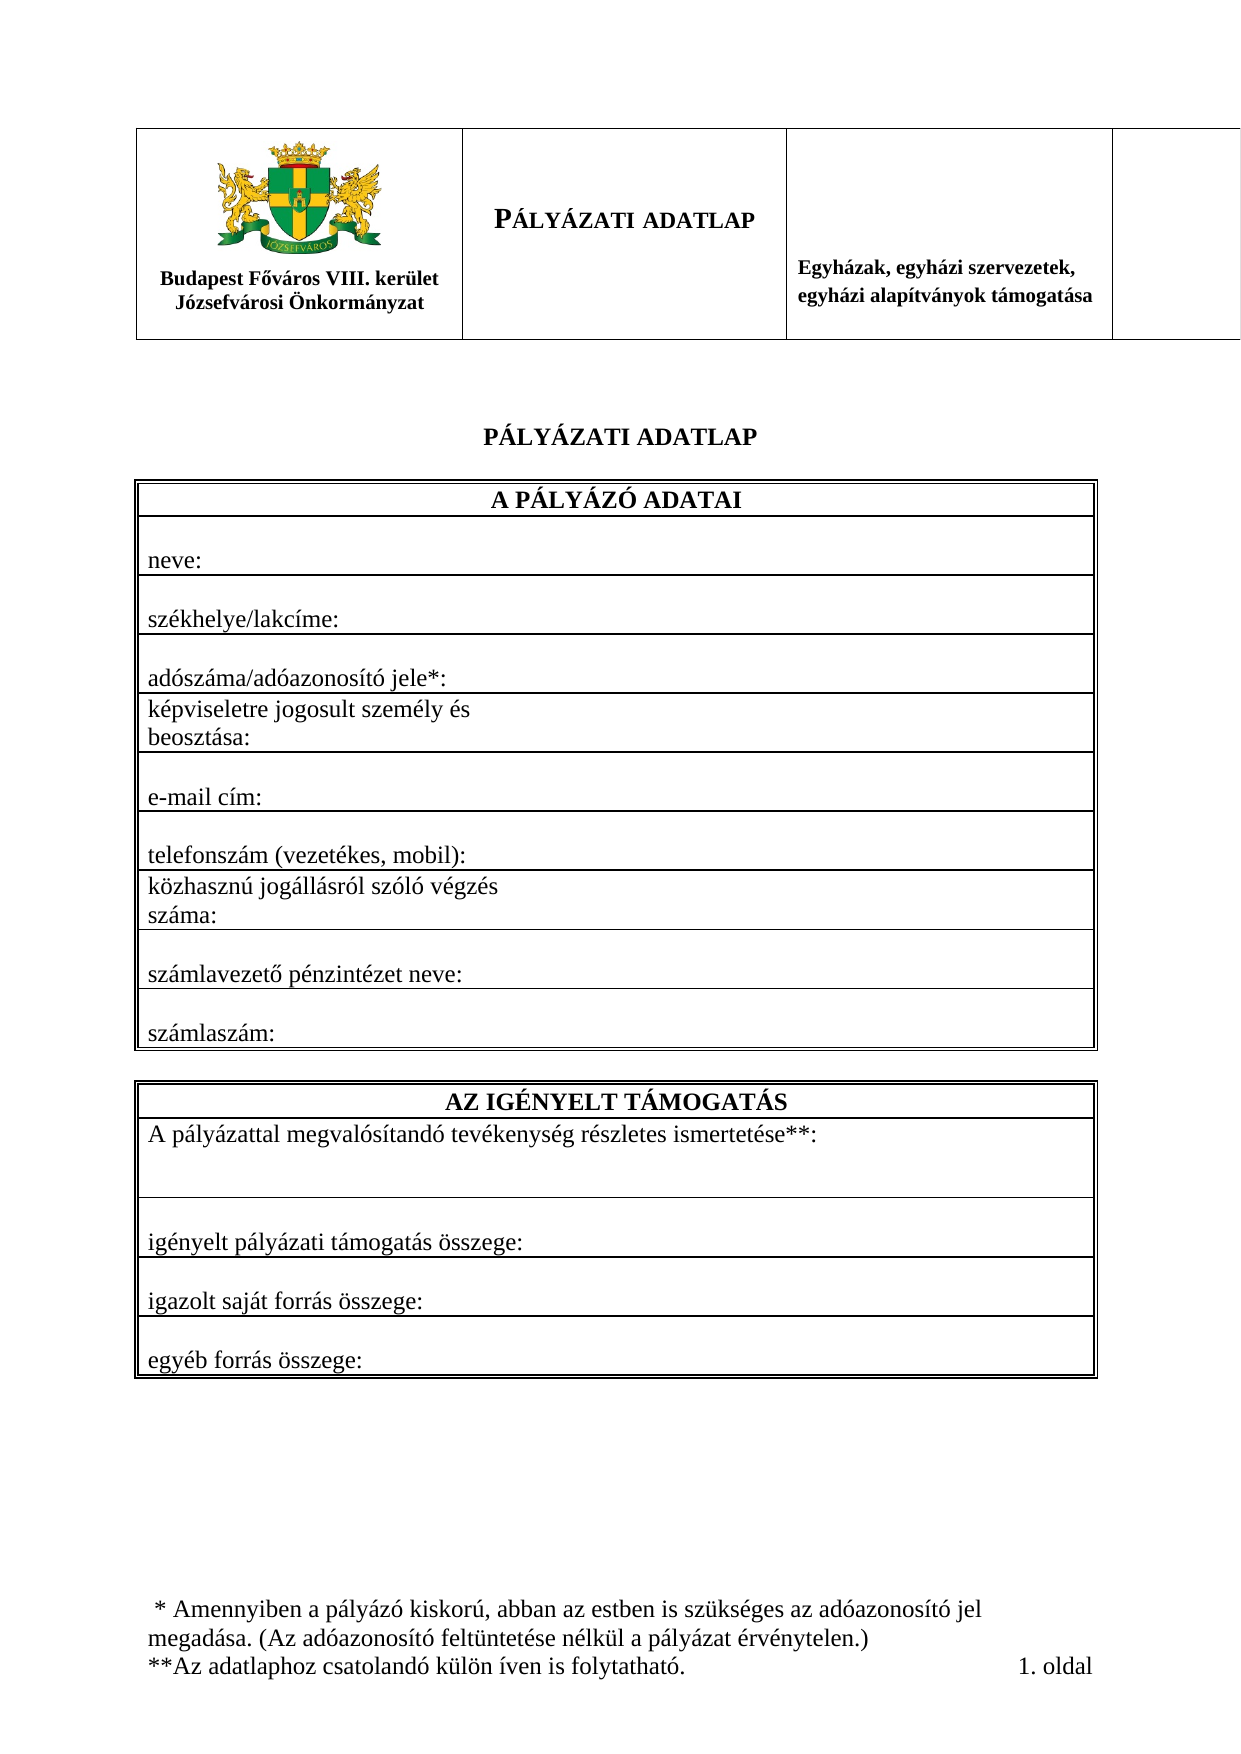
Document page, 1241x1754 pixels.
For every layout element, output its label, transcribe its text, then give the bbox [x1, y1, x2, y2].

table_cell [561, 989, 1093, 1047]
table_cell [561, 694, 1093, 751]
table_cell számlavezető pénzintézet neve: [139, 930, 561, 987]
table_cell egyéb forrás összege: [139, 1317, 1093, 1374]
table_cell [561, 517, 1093, 574]
table_cell A pályázattal megvalósítandó tevékenység részletes ismertetése**: [139, 1119, 1093, 1197]
table_cell [561, 753, 1093, 810]
table_cell telefonszám (vezetékes, mobil): [139, 812, 561, 869]
picture [217, 141, 382, 254]
table_cell igényelt pályázati támogatás összege: [139, 1198, 1093, 1256]
table_cell neve: [139, 517, 561, 574]
table_cell közhasznú jogállásról szóló végzés száma: [139, 871, 561, 928]
table_cell [561, 635, 1093, 692]
table_cell [561, 812, 1093, 869]
table_header Az igényelt támogatás [139, 1085, 1093, 1117]
table_cell igazolt saját forrás összege: [139, 1258, 1093, 1315]
table_cell [561, 930, 1093, 987]
text PÁLYÁZATI ADATLAP [148, 422, 1092, 451]
table_cell székhelye/lakcíme: [139, 576, 561, 633]
table_cell számlaszám: [139, 989, 561, 1047]
table_header A pályázó adatai [139, 484, 1093, 515]
table_cell [561, 871, 1093, 928]
table_cell e-mail cím: [139, 753, 561, 810]
table_cell [561, 576, 1093, 633]
table_cell adószáma/adóazonosító jele*: [139, 635, 561, 692]
table_cell képviseletre jogosult személy és beosztása: [139, 694, 561, 751]
